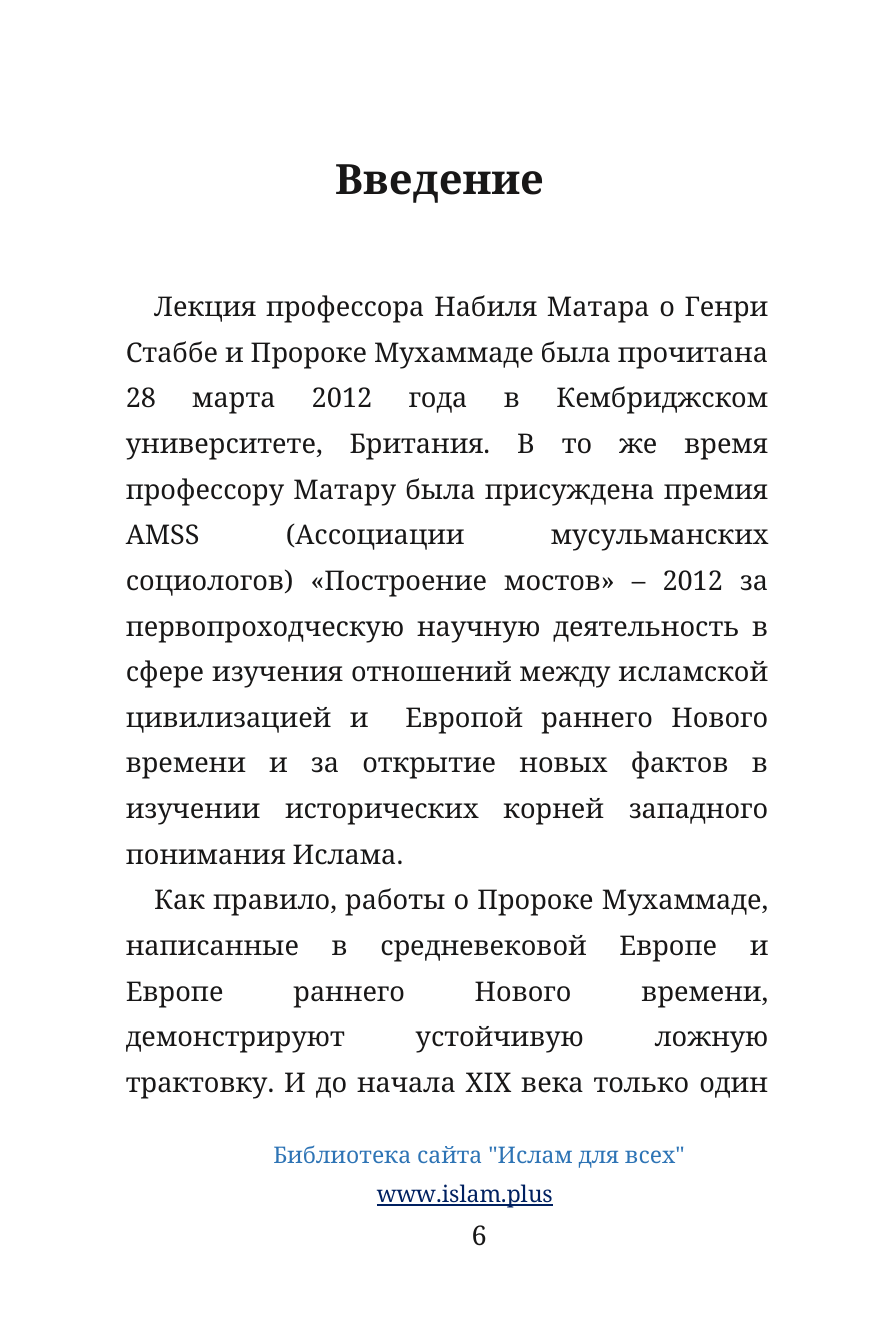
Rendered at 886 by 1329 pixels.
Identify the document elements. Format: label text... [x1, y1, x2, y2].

text Лекция профессора Набиля Матара о Генри Стаббе и Пророке Мухаммаде была прочитана 28 марта 2012 года в Кембриджском университете, Британия. В то же время профессору Матару была присуждена премия AMSS (Ассоциации мусульманских социологов) «Построение мостов» – 2012 за первопроходческую научную деятельность в сфере изучения отношений между исламской цивилизацией и Европой раннего Нового времени и за открытие новых фактов в изучении исторических корней западного понимания Ислама. [126, 288, 769, 872]
text Введение [105, 150, 774, 207]
